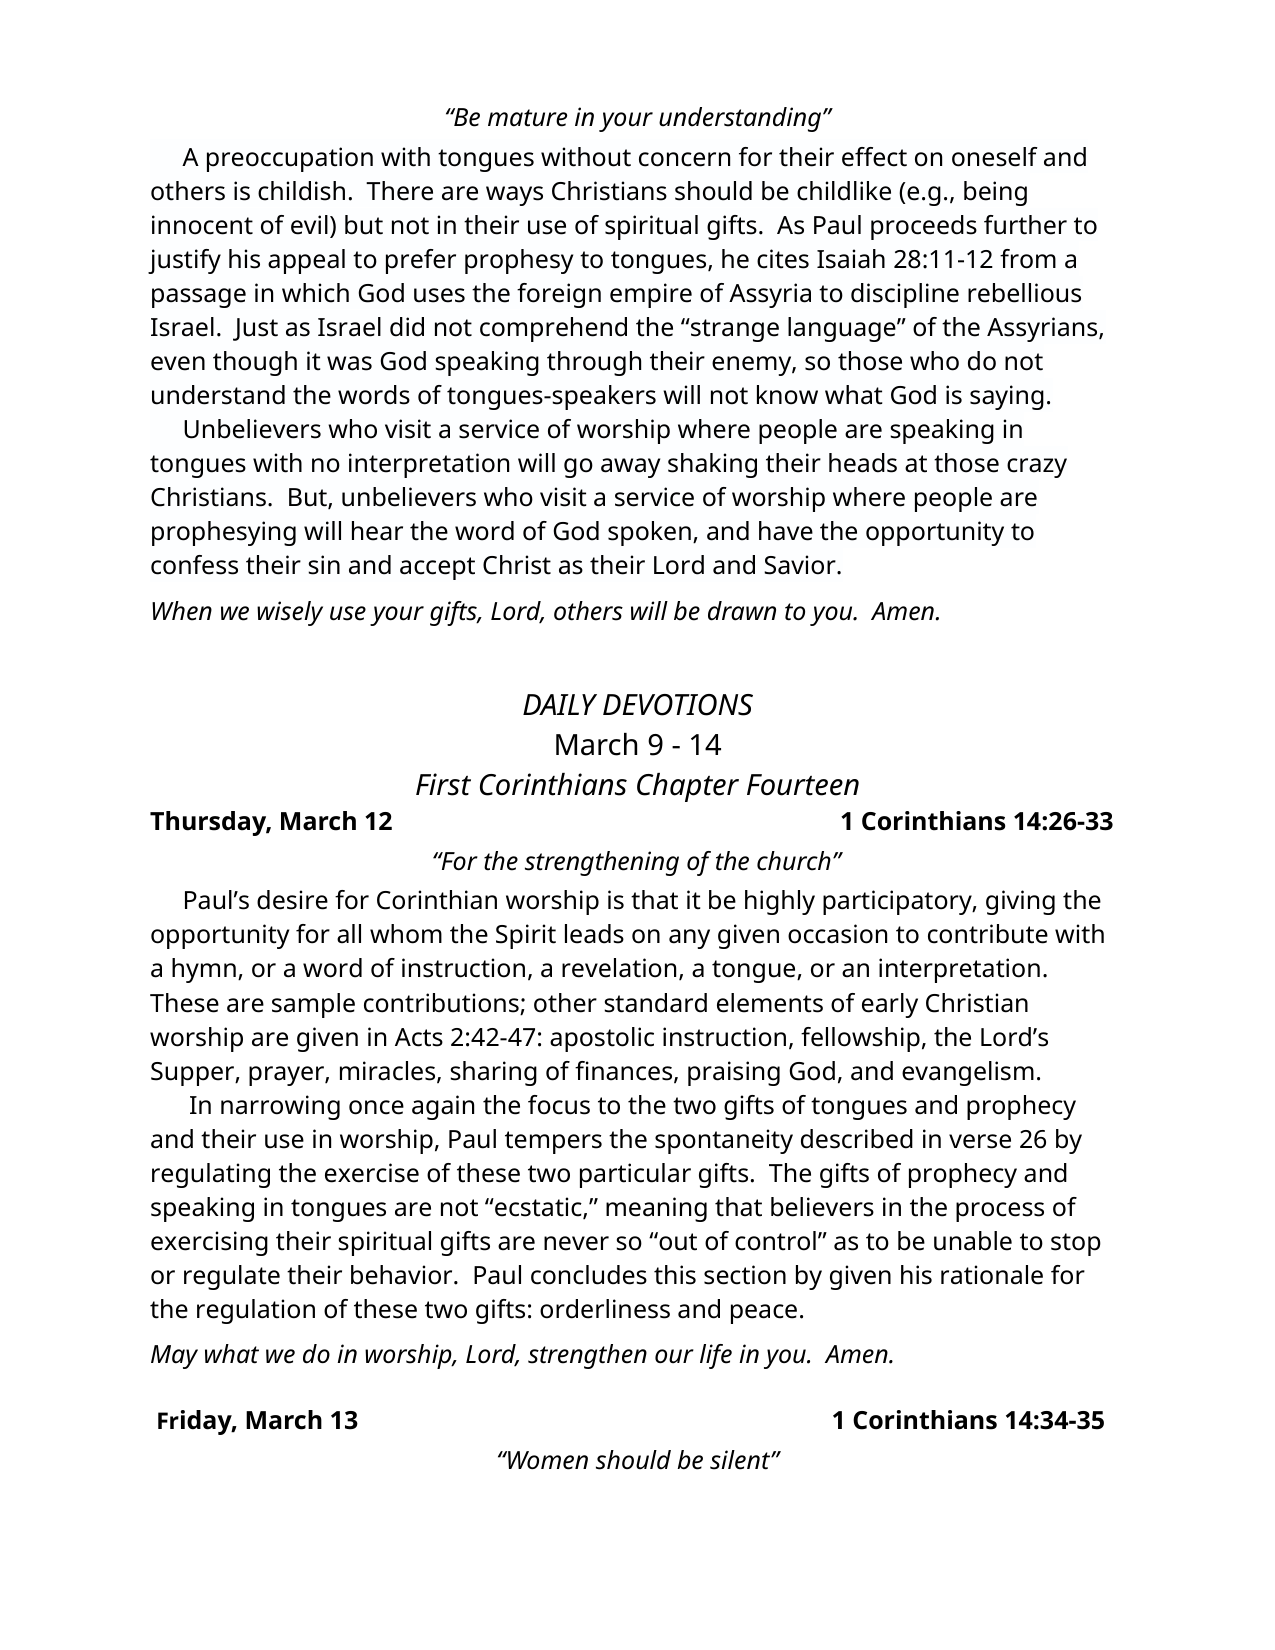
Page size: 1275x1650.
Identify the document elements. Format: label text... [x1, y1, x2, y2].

text “For the strengthening of the church” [150, 843, 1125, 877]
text In narrowing once again the focus to the two gifts of tongues and prophecy and their use in worship, Paul tempers the spontaneity described in verse 26 by regulating the exercise of these two particular gifts. The gifts of prophecy and speaking in tongues are not “ecstatic,” meaning that believers in the process of exercising their spiritual gifts are never so “out of control” as to be unable to stop or regulate their behavior. Paul concludes this section by given his rationale for the regulation of these two gifts: orderliness and peace. [150, 1087, 1125, 1326]
text A preoccupation with tongues without concern for their effect on oneself and others is childish. There are ways Christians should be childlike (e.g., being innocent of evil) but not in their use of spiritual gifts. As Paul proceeds further to justify his appeal to prefer prophesy to tongues, he cites Isaiah 28:11-12 from a passage in which God uses the foreign empire of Assyria to discipline rebellious Israel. Just as Israel did not comprehend the “strange language” of the Assyrians, even though it was God speaking through their enemy, so those who do not understand the words of tongues-speakers will not know what God is saying. [150, 139, 1125, 412]
text Unbelievers who visit a service of worship where people are speaking in tongues with no interpretation will go away shaking their heads at those crazy Christians. But, unbelievers who visit a service of worship where people are prophesying will hear the word of God spoken, and have the opportunity to confess their sin and accept Christ as their Lord and Savior. [843, 412, 1125, 582]
text May what we do in worship, Lord, strengthen our life in you. Amen. [150, 1337, 1125, 1371]
text “Women should be silent” [150, 1442, 1125, 1476]
text Friday, March 13 1 Corinthians 14:34-35 [150, 1402, 1125, 1437]
text When we wisely use your gifts, Lord, others will be drawn to you. Amen. [150, 593, 1125, 627]
text Paul’s desire for Corinthian worship is that it be highly participatory, giving the opportunity for all whom the Spirit leads on any given occasion to contribute with a hymn, or a word of instruction, a revelation, a tongue, or an interpretation. These are sample contributions; other standard elements of early Christian worship are given in Acts 2:42-47: apostolic instruction, fellowship, the Lord’s Supper, prayer, miracles, sharing of finances, praising God, and evangelism. [150, 883, 1125, 1087]
text March 9 - 14 [150, 724, 1125, 764]
text First Corinthians Chapter Fourteen [150, 764, 1125, 803]
text “Be mature in your understanding” [150, 99, 1125, 133]
text DAILY DEVOTIONS [150, 684, 1125, 724]
text Thursday, March 12 1 Corinthians 14:26-33 [150, 803, 1125, 837]
